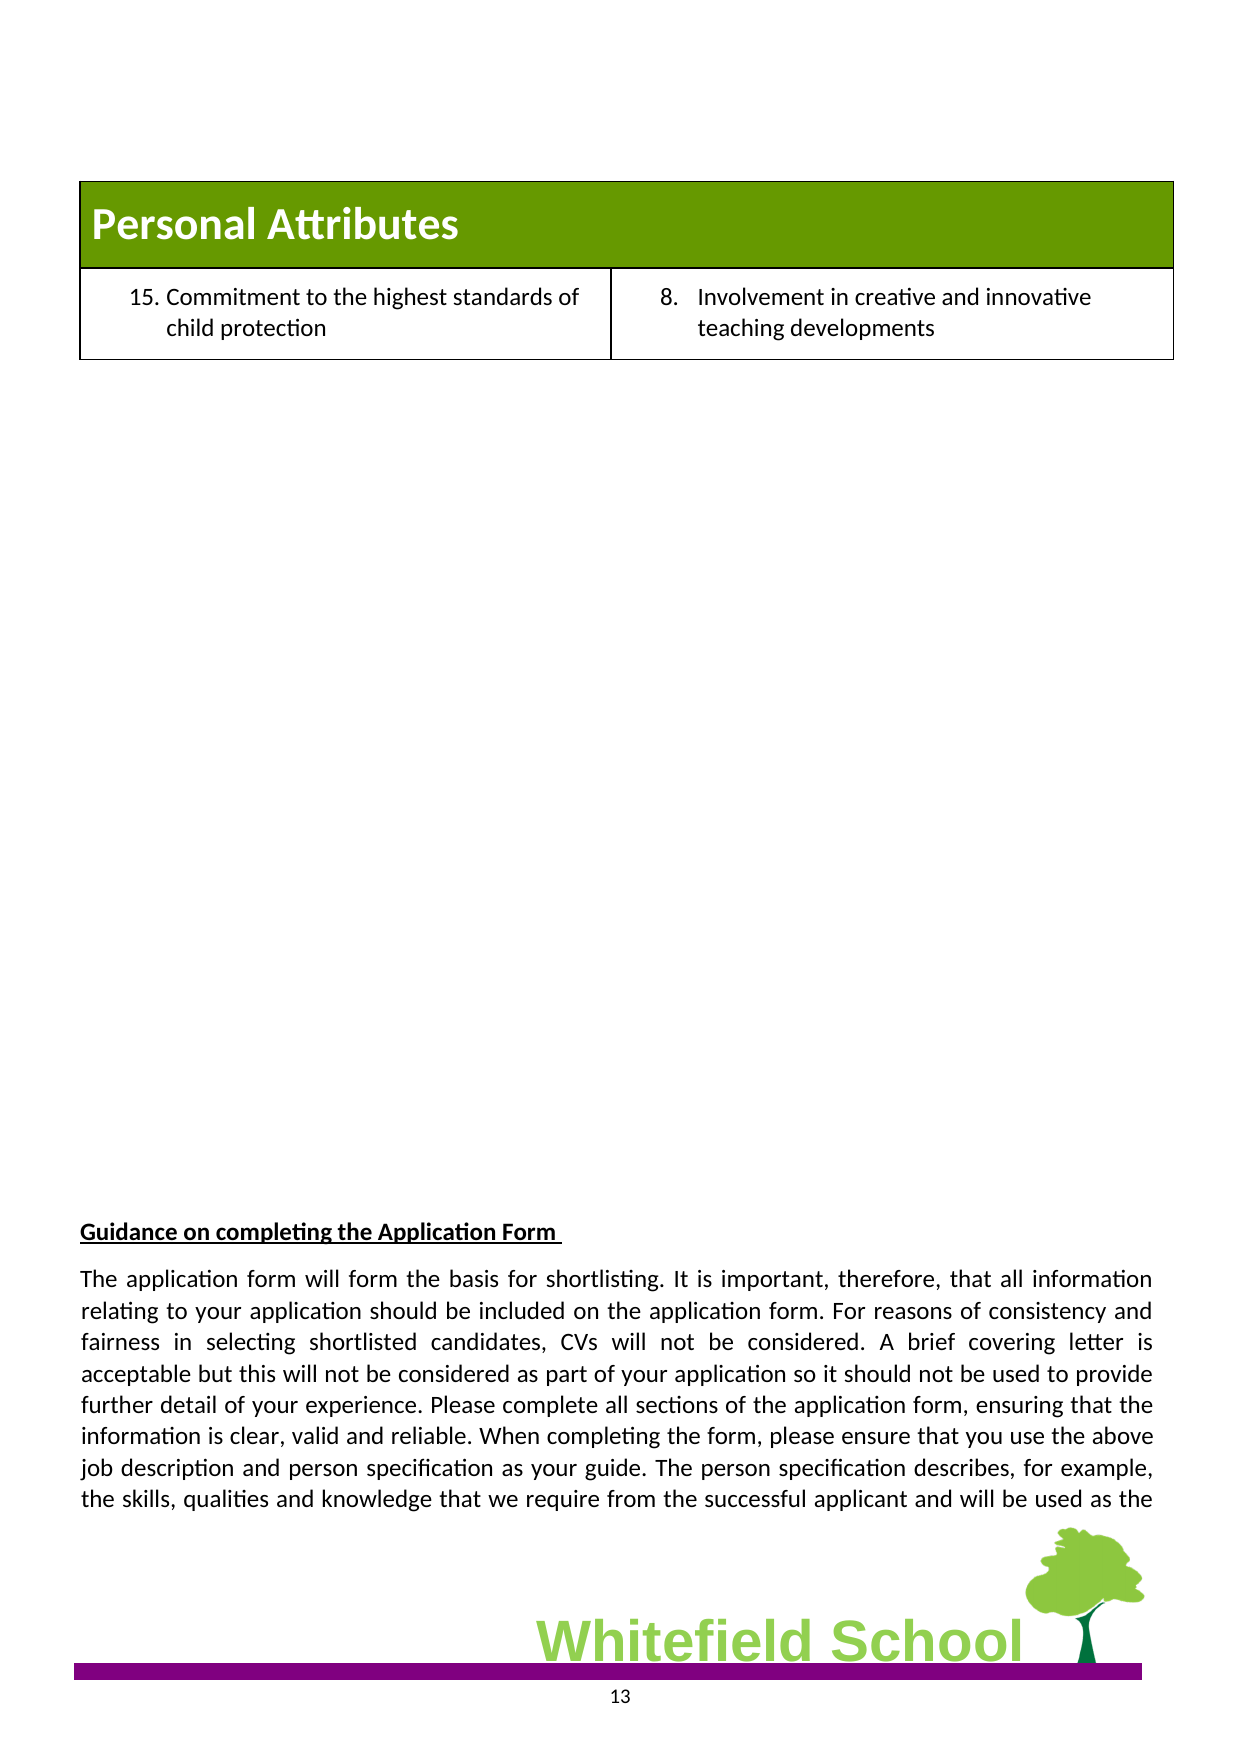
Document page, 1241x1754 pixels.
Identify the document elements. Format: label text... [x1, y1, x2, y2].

text Guidance on completing the Application Form [80, 1216, 1155, 1247]
picture [1011, 1526, 1149, 1680]
table_cell Commitment to the highest standards of child protection [81, 269, 610, 359]
table_cell Personal Attributes [81, 182, 1173, 267]
table_cell Involvement in creative and innovative teaching developments [612, 269, 1173, 359]
